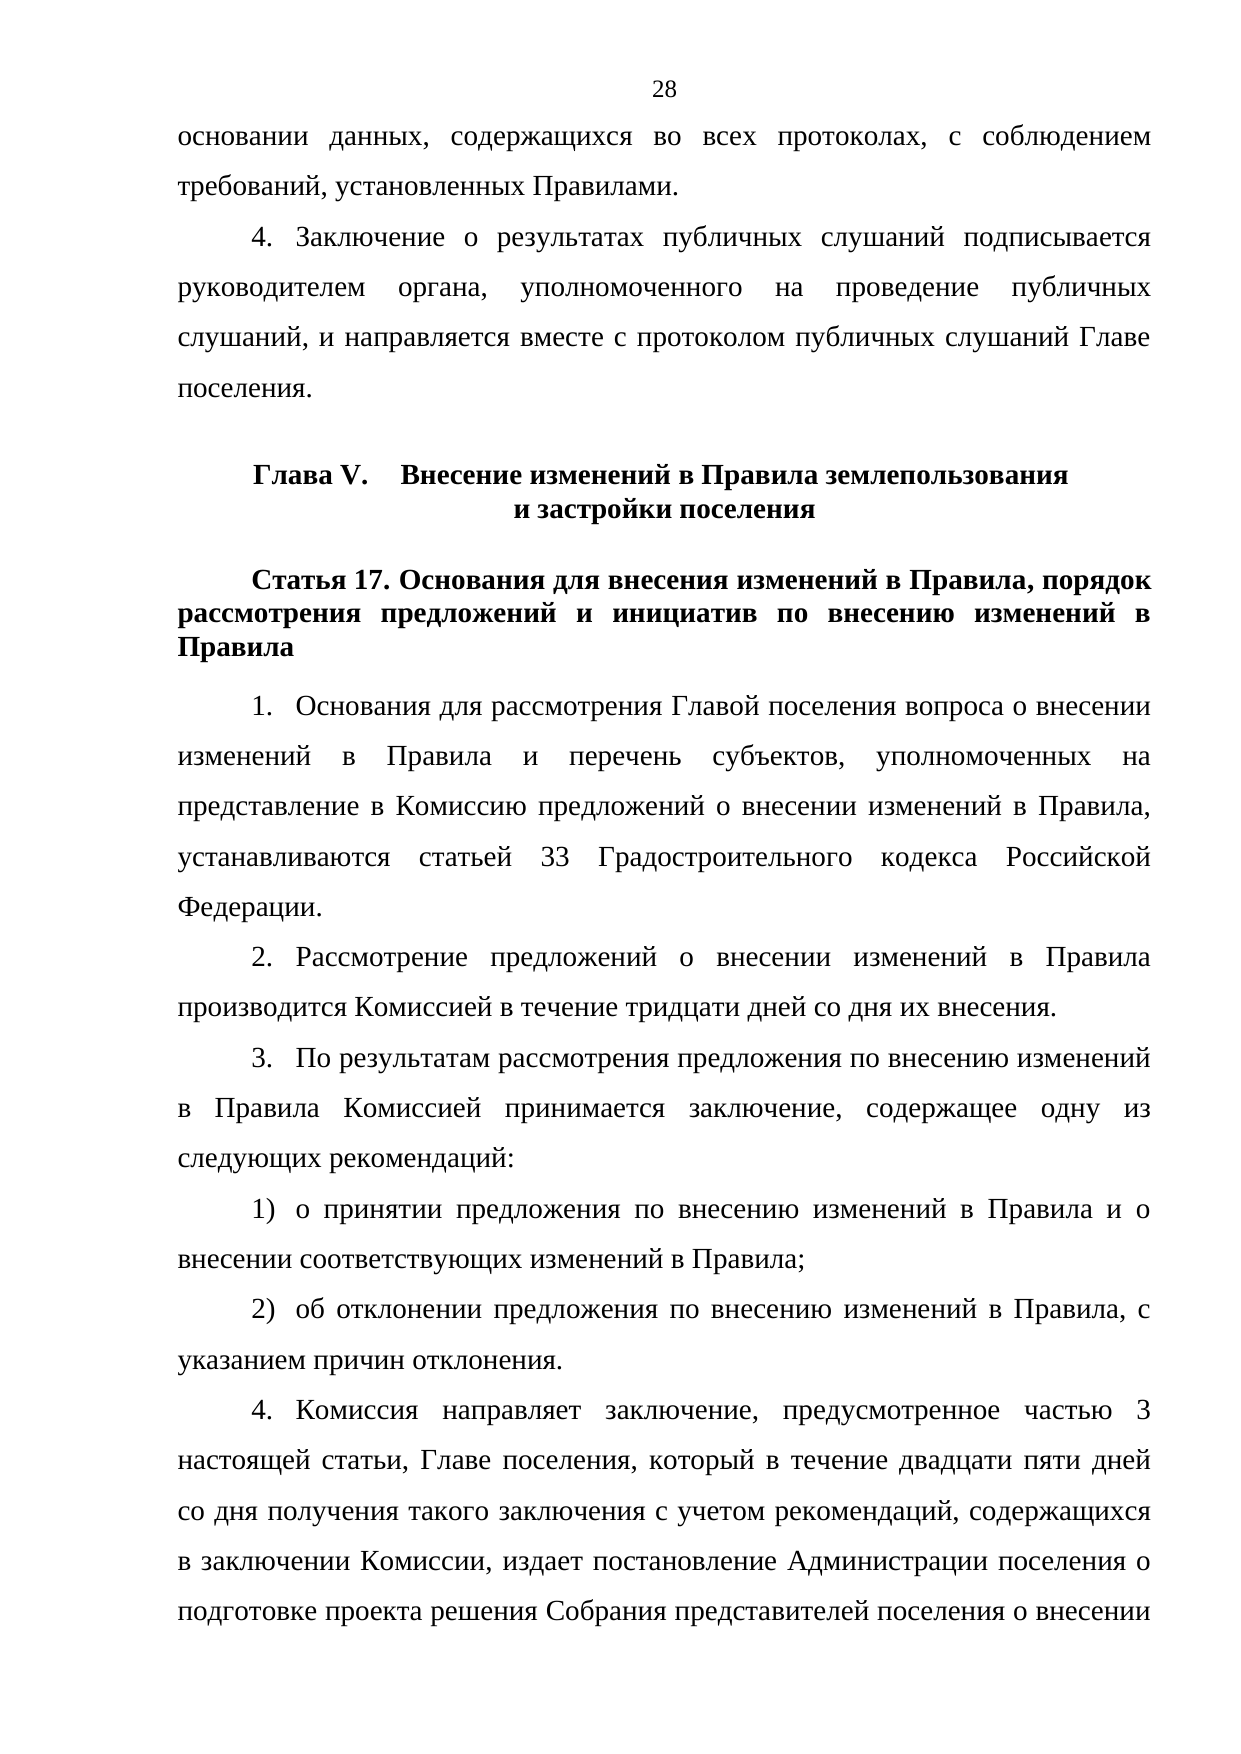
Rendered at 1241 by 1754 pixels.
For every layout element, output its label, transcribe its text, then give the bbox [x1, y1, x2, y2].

list Заключение о результатах публичных слушаний подписывается руководителем органа, уполномоченного на проведение публичных слушаний, и направляется вместе с протоколом публичных слушаний Главе поселения. [177, 219, 1152, 403]
list Основания для рассмотрения Главой поселения вопроса о внесении изменений в Правила и перечень субъектов, уполномоченных на представление в Комиссию предложений о внесении изменений в Правила, устанавливаются статьей 33 Градостроительного кодекса Российской Федерации. [177, 688, 1152, 922]
list По результатам рассмотрения предложения по внесению изменений в Правила Комиссией принимается заключение, содержащее одну из следующих рекомендаций: [177, 1040, 1152, 1174]
list о принятии предложения по внесению изменений в Правила и о внесении соответствующих изменений в Правила; [177, 1191, 1152, 1275]
list Рассмотрение предложений о внесении изменений в Правила производится Комиссией в течение тридцати дней со дня их внесения. [177, 939, 1152, 1023]
list Внесение изменений в Правила землепользования и застройки поселения [177, 457, 1152, 524]
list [177, 1392, 1152, 1627]
list Основания для внесения изменений в Правила, порядок рассмотрения предложений и инициатив по внесению изменений в Правила [177, 562, 1152, 663]
list об отклонении предложения по внесению изменений в Правила, с указанием причин отклонения. [177, 1291, 1152, 1375]
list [177, 118, 1152, 202]
